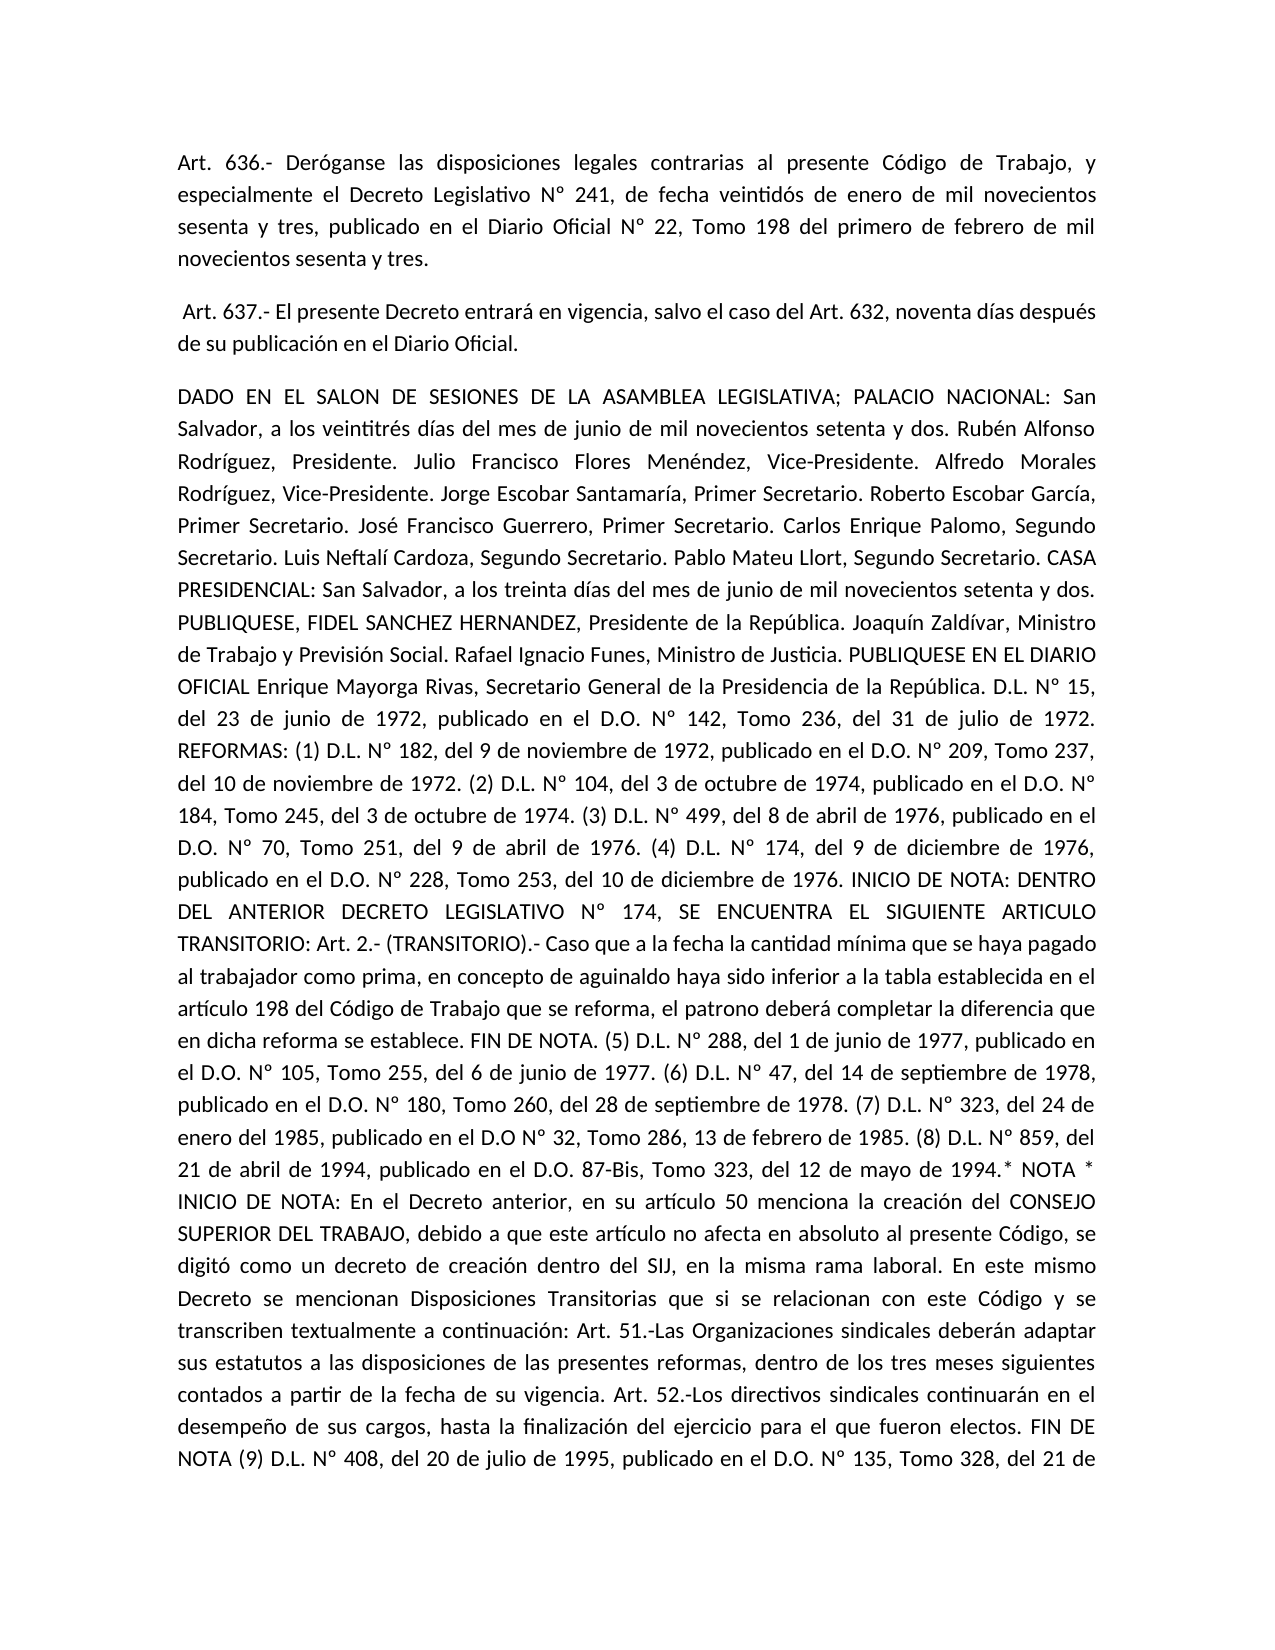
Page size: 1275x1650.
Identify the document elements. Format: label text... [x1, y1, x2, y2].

text Art. 637.- El presente Decreto entrará en vigencia, salvo el caso del Art. 632, noventa días después de su publicación en el Diario Oficial. [177, 297, 1098, 357]
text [177, 382, 1098, 1473]
text Art. 636.- Deróganse las disposiciones legales contrarias al presente Código de Trabajo, y especialmente el Decreto Legislativo Nº 241, de fecha veintidós de enero de mil novecientos sesenta y tres, publicado en el Diario Oficial Nº 22, Tomo 198 del primero de febrero de mil novecientos sesenta y tres. [177, 148, 1098, 272]
